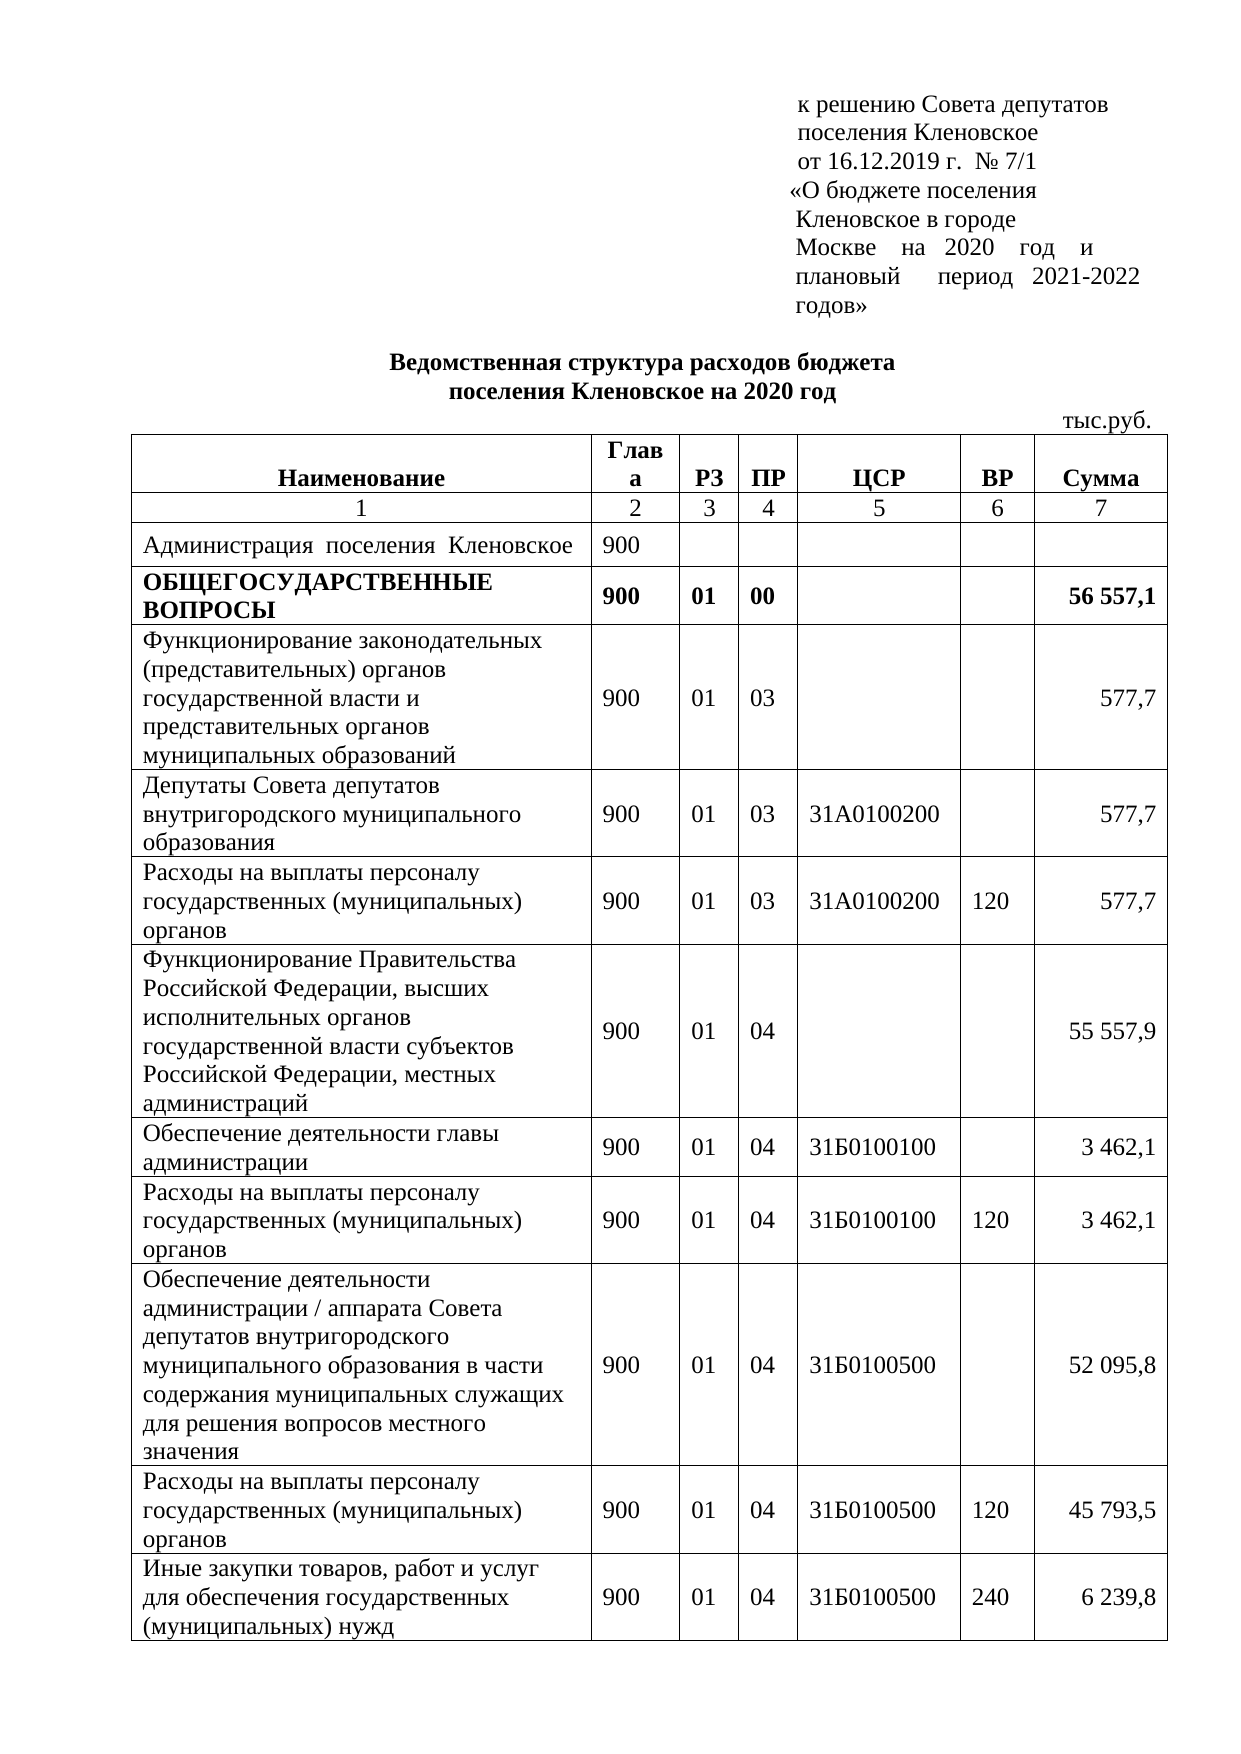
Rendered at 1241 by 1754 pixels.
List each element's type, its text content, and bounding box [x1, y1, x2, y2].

table_cell 01 [680, 770, 738, 856]
table_cell [1035, 523, 1167, 566]
table_cell 120 [961, 1177, 1034, 1263]
table_cell 01 [680, 1118, 738, 1176]
table_cell 900 [592, 770, 679, 856]
table_cell 2 [592, 493, 679, 522]
table_cell 03 [739, 625, 797, 769]
table_cell 900 [592, 1118, 679, 1176]
table_cell 52 095,8 [1035, 1264, 1167, 1465]
table_cell [961, 625, 1034, 769]
text «О бюджете поселения [133, 175, 1152, 204]
table_cell [961, 1118, 1034, 1176]
table_cell Функционирование законодательных (представительных) органов государственной власти и представительных органов муниципальных образований [132, 625, 591, 769]
table_cell 31А0100200 [798, 857, 960, 943]
table_cell 01 [680, 857, 738, 943]
table_cell [961, 770, 1034, 856]
table_cell 900 [592, 1177, 679, 1263]
table_cell 01 [680, 945, 738, 1117]
table_cell 04 [739, 1264, 797, 1465]
table_cell 01 [680, 625, 738, 769]
table_cell 577,7 [1035, 770, 1167, 856]
table_cell 3 462,1 [1035, 1177, 1167, 1263]
table_cell 01 [680, 1466, 738, 1552]
table_cell [961, 1264, 1034, 1465]
table_cell 900 [592, 1264, 679, 1465]
table_cell [961, 945, 1034, 1117]
table_cell 7 [1035, 493, 1167, 522]
table_cell Расходы на выплаты персоналу государственных (муниципальных) органов [132, 1466, 591, 1552]
table_header ЦСР [798, 435, 960, 492]
text плановый период 2021-2022 [133, 261, 1152, 290]
text тыс.руб. [133, 405, 1152, 434]
table_cell 6 [961, 493, 1034, 522]
table_cell 900 [592, 523, 679, 566]
text Ведомственная структура расходов бюджета [133, 347, 1152, 376]
table_cell 900 [592, 567, 679, 624]
table_cell 900 [592, 1466, 679, 1552]
table_cell Администрация поселения Кленовское [132, 523, 591, 566]
table_cell 1 [132, 493, 591, 522]
table_cell 01 [680, 1177, 738, 1263]
table_cell 03 [739, 857, 797, 943]
table_cell 3 [680, 493, 738, 522]
table_cell Обеспечение деятельности администрации / аппарата Совета депутатов внутригородского муниципального образования в части содержания муниципальных служащих для решения вопросов местного значения [132, 1264, 591, 1465]
table_cell Иные закупки товаров, работ и услуг для обеспечения государственных (муниципальных) нужд [132, 1554, 591, 1640]
table_header Сумма [1035, 435, 1167, 492]
table_cell 900 [592, 857, 679, 943]
table_cell 240 [961, 1554, 1034, 1640]
table_cell 31Б0100500 [798, 1554, 960, 1640]
table_cell 01 [680, 1554, 738, 1640]
table_cell 01 [680, 1264, 738, 1465]
table_cell 04 [739, 1177, 797, 1263]
table_cell [739, 523, 797, 566]
text Москве на 2020 год и [133, 232, 1152, 261]
table_header РЗ [680, 435, 738, 492]
table_cell 01 [680, 567, 738, 624]
table_header ПР [739, 435, 797, 492]
table_cell 4 [739, 493, 797, 522]
table_cell 120 [961, 857, 1034, 943]
table_cell 31Б0100100 [798, 1177, 960, 1263]
text годов» [133, 290, 1152, 319]
table_cell [798, 625, 960, 769]
table_cell 120 [961, 1466, 1034, 1552]
table_cell 31Б0100500 [798, 1466, 960, 1552]
table_header Наименование [132, 435, 591, 492]
table_cell 31Б0100500 [798, 1264, 960, 1465]
table_cell 00 [739, 567, 797, 624]
table_header ВР [961, 435, 1034, 492]
table_cell [798, 945, 960, 1117]
table_cell 55 557,9 [1035, 945, 1167, 1117]
table_cell 45 793,5 [1035, 1466, 1167, 1552]
table_header Глава [592, 435, 679, 492]
table_cell [798, 567, 960, 624]
table_cell 04 [739, 1554, 797, 1640]
table_cell 04 [739, 945, 797, 1117]
table_cell 31А0100200 [798, 770, 960, 856]
table_cell 900 [592, 1554, 679, 1640]
table_cell Расходы на выплаты персоналу государственных (муниципальных) органов [132, 1177, 591, 1263]
table_cell 04 [739, 1466, 797, 1552]
table_cell 3 462,1 [1035, 1118, 1167, 1176]
table_cell 03 [739, 770, 797, 856]
table_cell Обеспечение деятельности главы администрации [132, 1118, 591, 1176]
table_cell Депутаты Совета депутатов внутригородского муниципального образования [132, 770, 591, 856]
table_cell 04 [739, 1118, 797, 1176]
text Кленовское в городе [133, 204, 1152, 232]
text к решению Совета депутатов [797, 89, 1152, 117]
table_cell 577,7 [1035, 857, 1167, 943]
table_cell [961, 567, 1034, 624]
table_cell 56 557,1 [1035, 567, 1167, 624]
table_cell [680, 523, 738, 566]
table_cell ОБЩЕГОСУДАРСТВЕННЫЕ ВОПРОСЫ [132, 567, 591, 624]
table_cell [961, 523, 1034, 566]
table_cell 577,7 [1035, 625, 1167, 769]
table_cell 6 239,8 [1035, 1554, 1167, 1640]
table_cell 900 [592, 625, 679, 769]
text поселения Кленовское [797, 117, 1152, 146]
table_cell Расходы на выплаты персоналу государственных (муниципальных) органов [132, 857, 591, 943]
table_cell Функционирование Правительства Российской Федерации, высших исполнительных органов государственной власти субъектов Российской Федерации, местных администраций [132, 945, 591, 1117]
text от 16.12.2019 г. № 7/1 [797, 146, 1152, 175]
text поселения Кленовское на 2020 год [133, 376, 1152, 405]
table_cell 31Б0100100 [798, 1118, 960, 1176]
table_cell [798, 523, 960, 566]
table_cell 900 [592, 945, 679, 1117]
table_cell 5 [798, 493, 960, 522]
